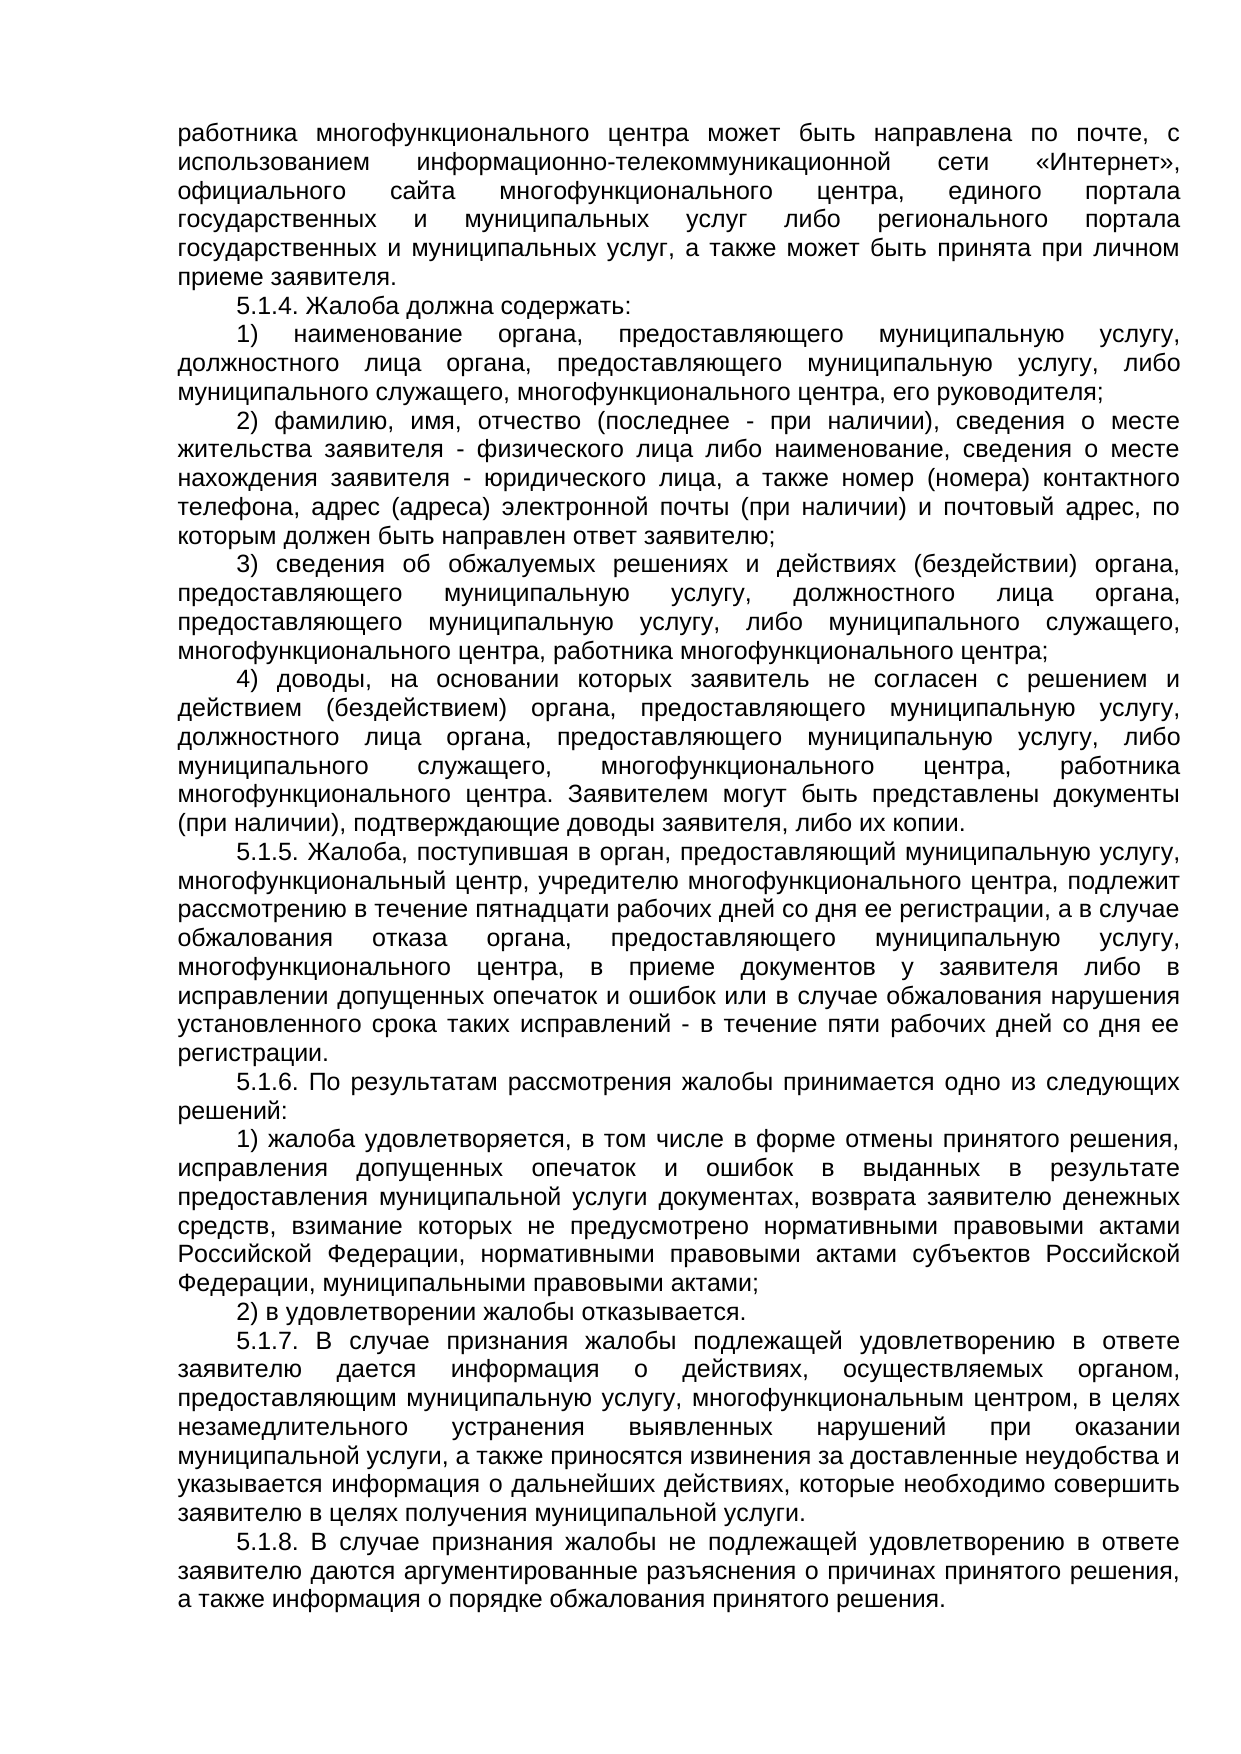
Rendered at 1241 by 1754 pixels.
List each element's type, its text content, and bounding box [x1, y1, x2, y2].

text 5.1.5. Жалоба, поступившая в орган, предоставляющий муниципальную услугу, многофункциональный центр, учредителю многофункционального центра, подлежит рассмотрению в течение пятнадцати рабочих дней со дня ее регистрации, а в случае обжалования отказа органа, предоставляющего муниципальную услугу, многофункционального центра, в приеме документов у заявителя либо в исправлении допущенных опечаток и ошибок или в случае обжалования нарушения установленного срока таких исправлений - в течение пяти рабочих дней со дня ее регистрации. [177, 837, 1181, 1067]
text 5.1.4. Жалоба должна содержать: [177, 291, 1181, 319]
text 5.1.7. В случае признания жалобы подлежащей удовлетворению в ответе заявителю дается информация о действиях, осуществляемых органом, предоставляющим муниципальную услугу, многофункциональным центром, в целях незамедлительного устранения выявленных нарушений при оказании муниципальной услуги, а также приносятся извинения за доставленные неудобства и указывается информация о дальнейших действиях, которые необходимо совершить заявителю в целях получения муниципальной услуги. [177, 1326, 1181, 1527]
text 5.1.8. В случае признания жалобы не подлежащей удовлетворению в ответе заявителю даются аргументированные разъяснения о причинах принятого решения, а также информация о порядке обжалования принятого решения. [177, 1527, 1181, 1613]
text 3) сведения об обжалуемых решениях и действиях (бездействии) органа, предоставляющего муниципальную услугу, должностного лица органа, предоставляющего муниципальную услугу, либо муниципального служащего, многофункционального центра, работника многофункционального центра; [177, 549, 1181, 664]
text 2) фамилию, имя, отчество (последнее - при наличии), сведения о месте жительства заявителя - физического лица либо наименование, сведения о месте нахождения заявителя - юридического лица, а также номер (номера) контактного телефона, адрес (адреса) электронной почты (при наличии) и почтовый адрес, по которым должен быть направлен ответ заявителю; [177, 406, 1181, 549]
text 5.1.6. По результатам рассмотрения жалобы принимается одно из следующих решений: [177, 1067, 1181, 1124]
text 2) в удовлетворении жалобы отказывается. [177, 1297, 1181, 1326]
text 1) жалоба удовлетворяется, в том числе в форме отмены принятого решения, исправления допущенных опечаток и ошибок в выданных в результате предоставления муниципальной услуги документах, возврата заявителю денежных средств, взимание которых не предусмотрено нормативными правовыми актами Российской Федерации, нормативными правовыми актами субъектов Российской Федерации, муниципальными правовыми актами; [177, 1124, 1181, 1297]
text 4) доводы, на основании которых заявитель не согласен с решением и действием (бездействием) органа, предоставляющего муниципальную услугу, должностного лица органа, предоставляющего муниципальную услугу, либо муниципального служащего, многофункционального центра, работника многофункционального центра. Заявителем могут быть представлены документы (при наличии), подтверждающие доводы заявителя, либо их копии. [177, 664, 1181, 837]
text 1) наименование органа, предоставляющего муниципальную услугу, должностного лица органа, предоставляющего муниципальную услугу, либо муниципального служащего, многофункционального центра, его руководителя; [177, 319, 1181, 406]
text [177, 118, 1181, 291]
